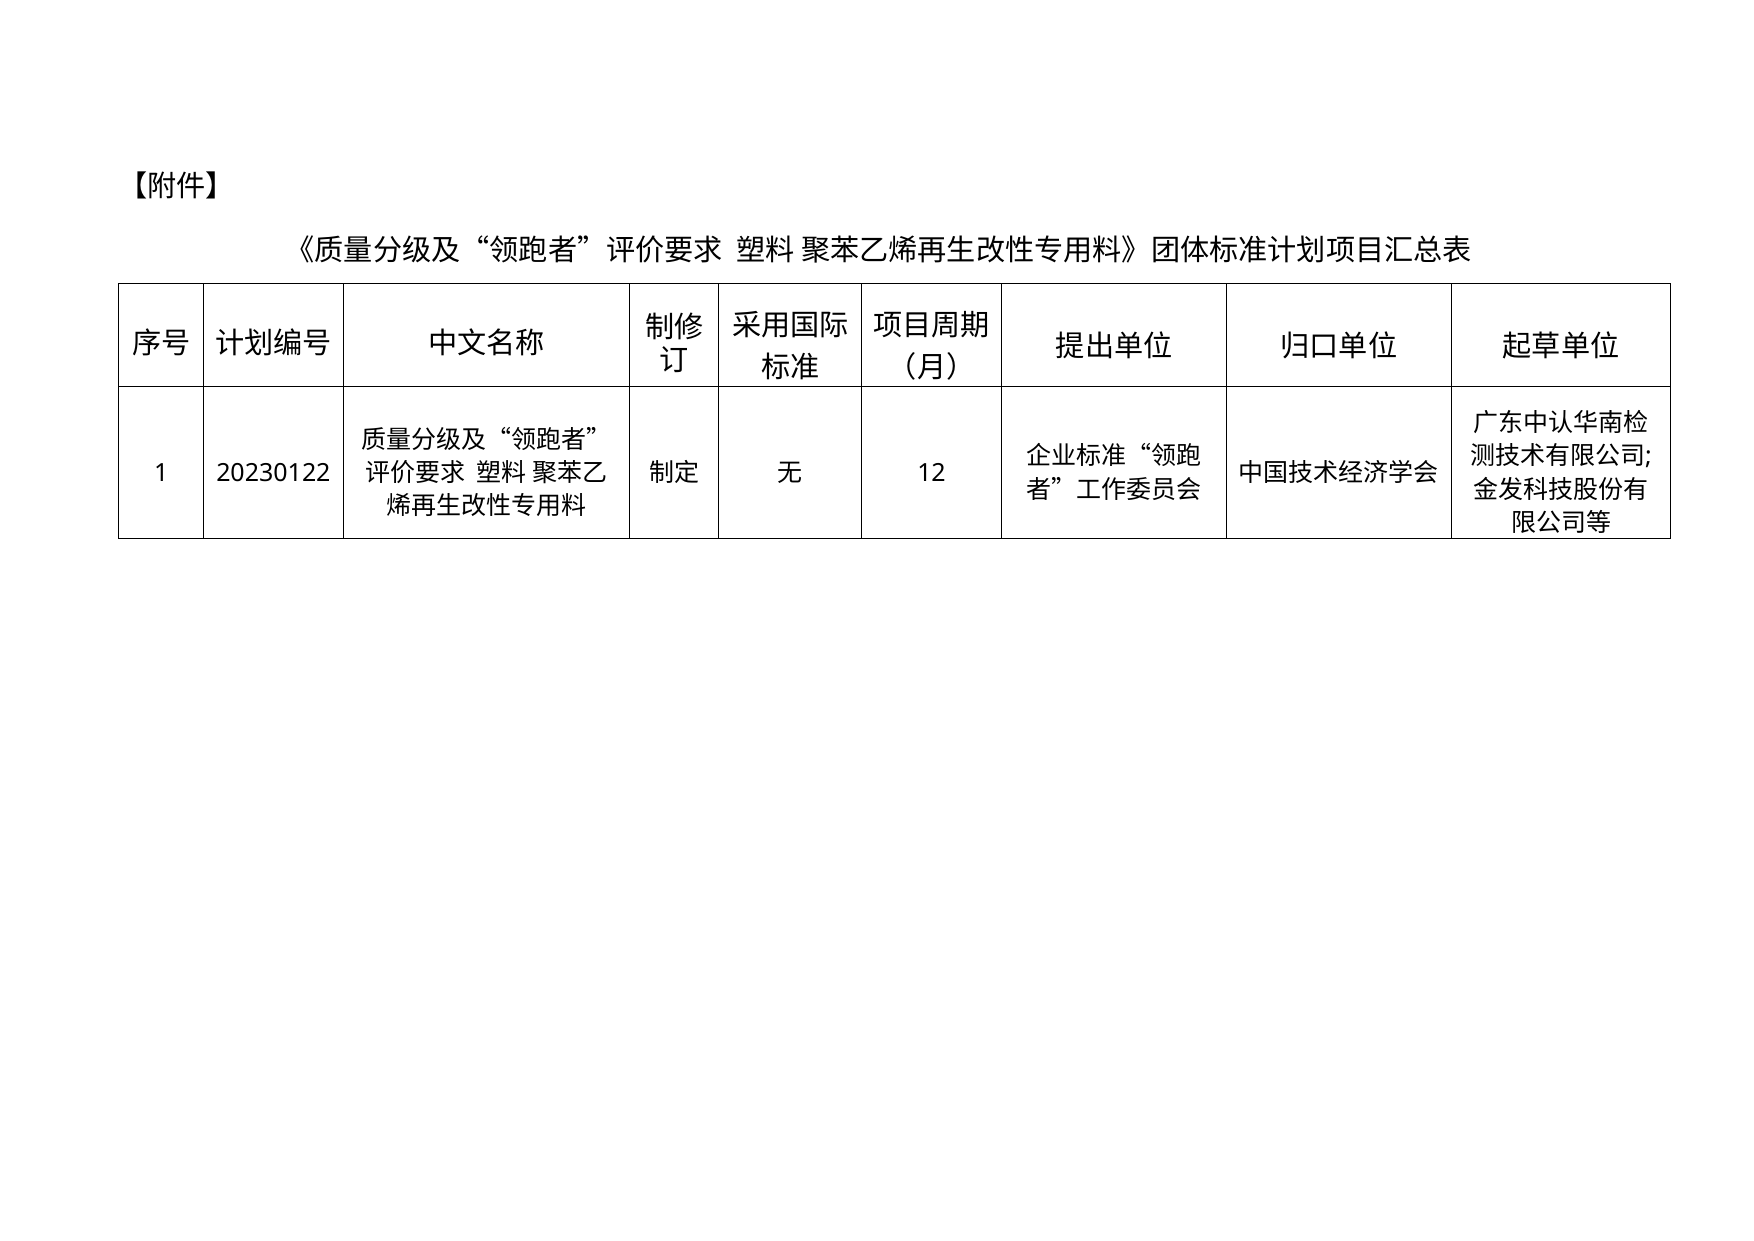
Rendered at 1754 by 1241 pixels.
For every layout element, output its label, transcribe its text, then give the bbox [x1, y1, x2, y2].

table_header 中文名称 [344, 284, 629, 386]
table_header 计划编号 [204, 284, 343, 386]
table_header 序号 [119, 284, 203, 386]
table_cell 12 [862, 387, 1001, 538]
table_header 采用国际标准 [719, 284, 861, 386]
table_header 项目周期（月） [862, 284, 1001, 386]
table_cell 广东中认华南检测技术有限公司;金发科技股份有限公司等 [1452, 387, 1670, 538]
text 【附件】 [118, 160, 1606, 206]
table_cell 企业标准“领跑者”工作委员会 [1002, 387, 1226, 538]
table_header 提出单位 [1002, 284, 1226, 386]
table_header 归口单位 [1227, 284, 1451, 386]
table_header 制修订 [630, 284, 718, 386]
table_cell 制定 [630, 387, 718, 538]
table_cell 质量分级及“领跑者”评价要求 塑料 聚苯乙烯再生改性专用料 [344, 387, 629, 538]
text 《质量分级及“领跑者”评价要求 塑料 聚苯乙烯再生改性专用料》团体标准计划项目汇总表 [118, 218, 1606, 271]
table_cell 20230122 [204, 387, 343, 538]
table_cell 无 [719, 387, 861, 538]
table_cell 1 [119, 387, 203, 538]
table_header 起草单位 [1452, 284, 1670, 386]
table_cell 中国技术经济学会 [1227, 387, 1451, 538]
